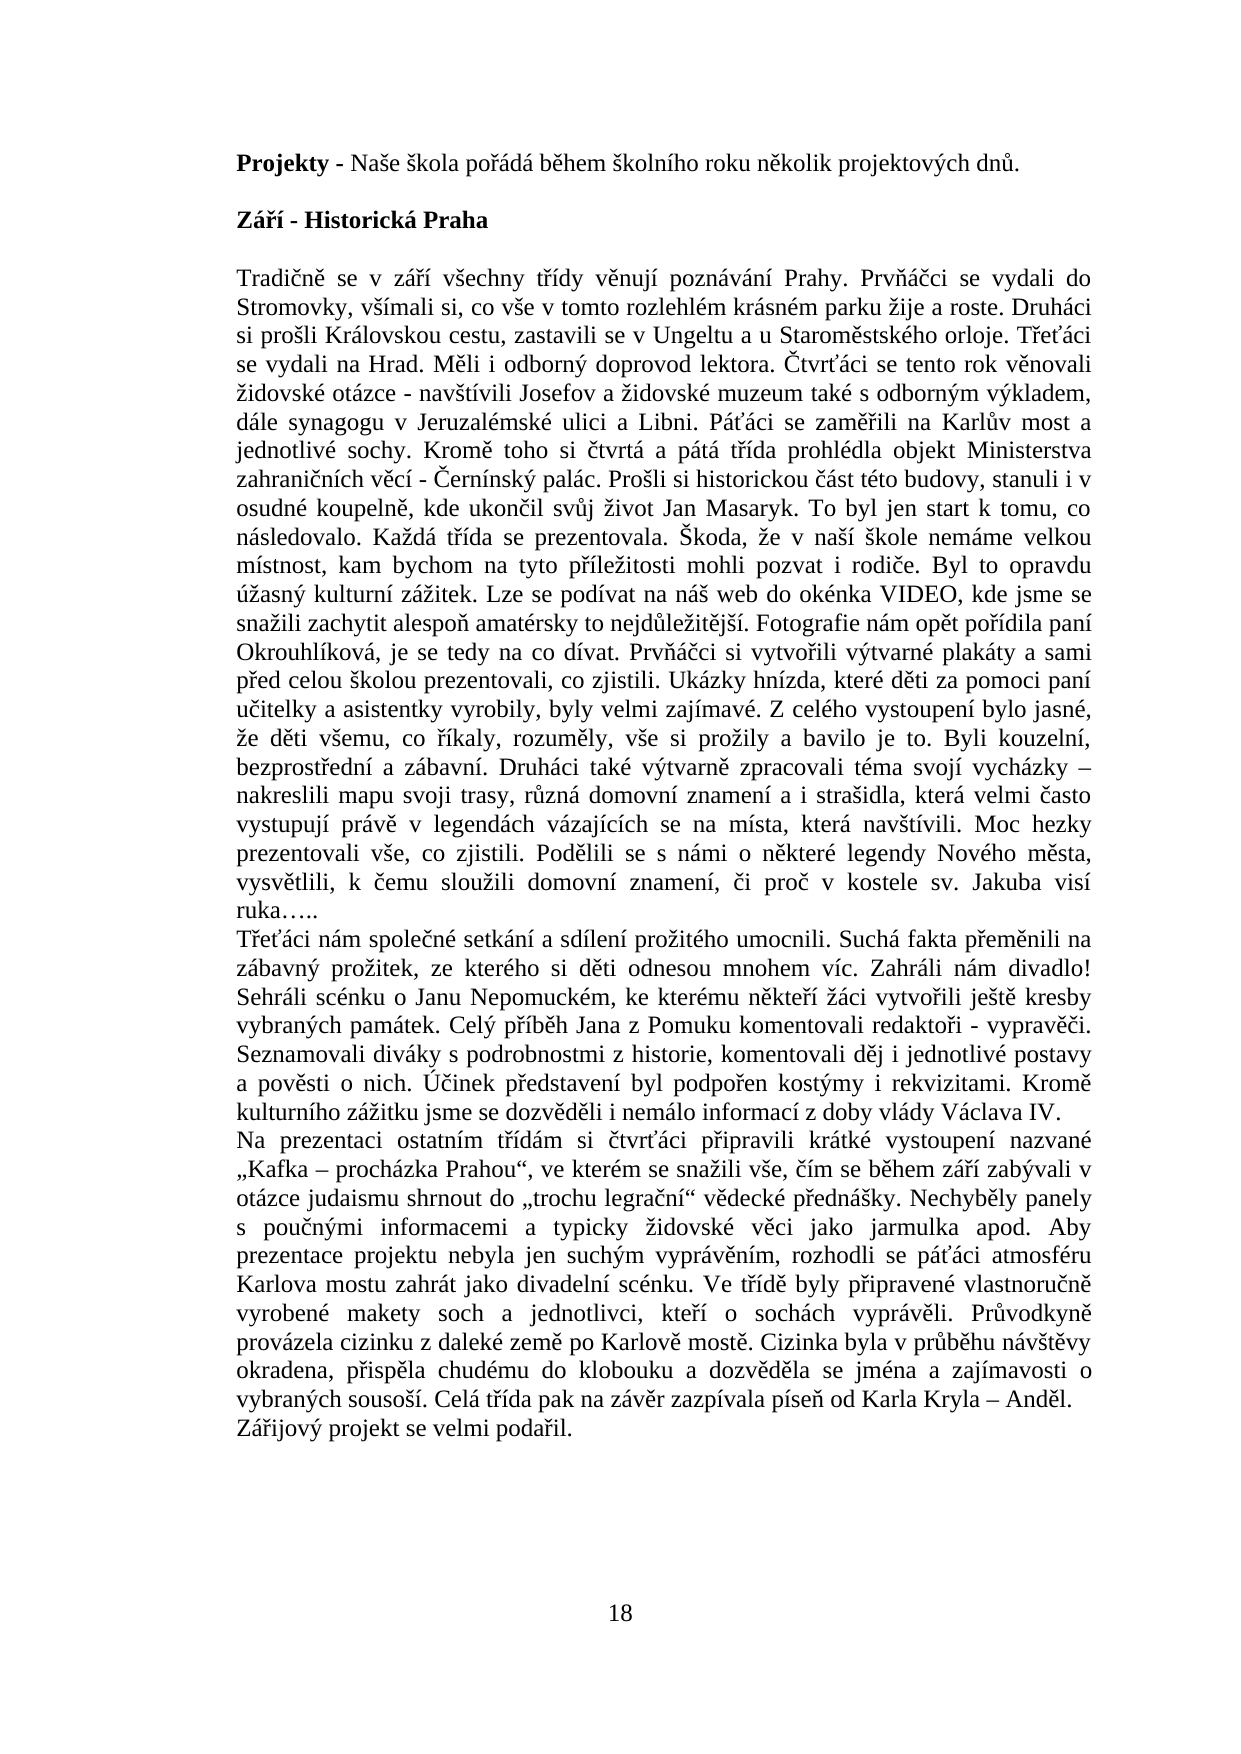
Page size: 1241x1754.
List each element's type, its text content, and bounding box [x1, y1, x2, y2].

text Tradičně se v září všechny třídy věnují poznávání Prahy. Prvňáčci se vydali do Stromovky, všímali si, co vše v tomto rozlehlém krásném parku žije a roste. Druháci si prošli Královskou cestu, zastavili se v Ungeltu a u Staroměstského orloje. Třeťáci se vydali na Hrad. Měli i odborný doprovod lektora. Čtvrťáci se tento rok věnovali židovské otázce - navštívili Josefov a židovské muzeum také s odborným výkladem, dále synagogu v Jeruzalémské ulici a Libni. Páťáci se zaměřili na Karlův most a jednotlivé sochy. Kromě toho si čtvrtá a pátá třída prohlédla objekt Ministerstva zahraničních věcí - Černínský palác. Prošli si historickou část této budovy, stanuli i v osudné koupelně, kde ukončil svůj život Jan Masaryk. To byl jen start k tomu, co následovalo. Každá třída se prezentovala. Škoda, že v naší škole nemáme velkou místnost, kam bychom na tyto příležitosti mohli pozvat i rodiče. Byl to opravdu úžasný kulturní zážitek. Lze se podívat na náš web do okénka VIDEO, kde jsme se snažili zachytit alespoň amatérsky to nejdůležitější. Fotografie nám opět pořídila paní [236, 263, 1093, 637]
text Třeťáci nám společné setkání a sdílení prožitého umocnili. Suchá fakta přeměnili na zábavný prožitek, ze kterého si děti odnesou mnohem víc. Zahráli nám divadlo! Sehráli scénku o Janu Nepomuckém, ke kterému někteří žáci vytvořili ještě kresby vybraných památek. Celý příběh Jana z Pomuku komentovali redaktoři - vypravěči. Seznamovali diváky s podrobnostmi z historie, komentovali děj i jednotlivé postavy a pověsti o nich. Účinek představení byl podpořen kostýmy i rekvizitami. Kromě kulturního zážitku jsme se dozvěděli i nemálo informací z doby vlády Václava IV. [236, 924, 1093, 1126]
text Září - Historická Praha [236, 206, 1093, 234]
text Projekty - Naše škola pořádá během školního roku několik projektových dnů. [236, 148, 1093, 176]
text Na prezentaci ostatním třídám si čtvrťáci připravili krátké vystoupení nazvané „Kafka – procházka Prahou“, ve kterém se snažili vše, čím se během září zabývali v otázce judaismu shrnout do „trochu legrační“ vědecké přednášky. Nechyběly panely s poučnými informacemi a typicky židovské věci jako jarmulka apod. Aby prezentace projektu nebyla jen suchým vyprávěním, rozhodli se páťáci atmosféru Karlova mostu zahrát jako divadelní scénku. Ve třídě byly připravené vlastnoručně vyrobené makety soch a jednotlivci, kteří o sochách vyprávěli. Průvodkyně provázela cizinku z daleké země po Karlově mostě. Cizinka byla v průběhu návštěvy okradena, přispěla chudému do klobouku a dozvěděla se jména a zajímavosti o vybraných sousoší. Celá třída pak na závěr zazpívala píseň od Karla Kryla – Anděl. [236, 1126, 1093, 1413]
text Zářijový projekt se velmi podařil. [236, 1413, 1093, 1442]
text Okrouhlíková, je se tedy na co dívat. Prvňáčci si vytvořili výtvarné plakáty a sami před celou školou prezentovali, co zjistili. Ukázky hnízda, které děti za pomoci paní učitelky a asistentky vyrobily, byly velmi zajímavé. Z celého vystoupení bylo jasné, že děti všemu, co říkaly, rozuměly, vše si prožily a bavilo je to. Byli kouzelní, bezprostřední a zábavní. Druháci také výtvarně zpracovali téma svojí vycházky – nakreslili mapu svoji trasy, různá domovní znamení a i strašidla, která velmi často vystupují právě v legendách vázajících se na místa, která navštívili. Moc hezky prezentovali vše, co zjistili. Podělili se s námi o některé legendy Nového města, vysvětlili, k čemu sloužili domovní znamení, či proč v kostele sv. Jakuba visí ruka….. [236, 637, 1093, 924]
